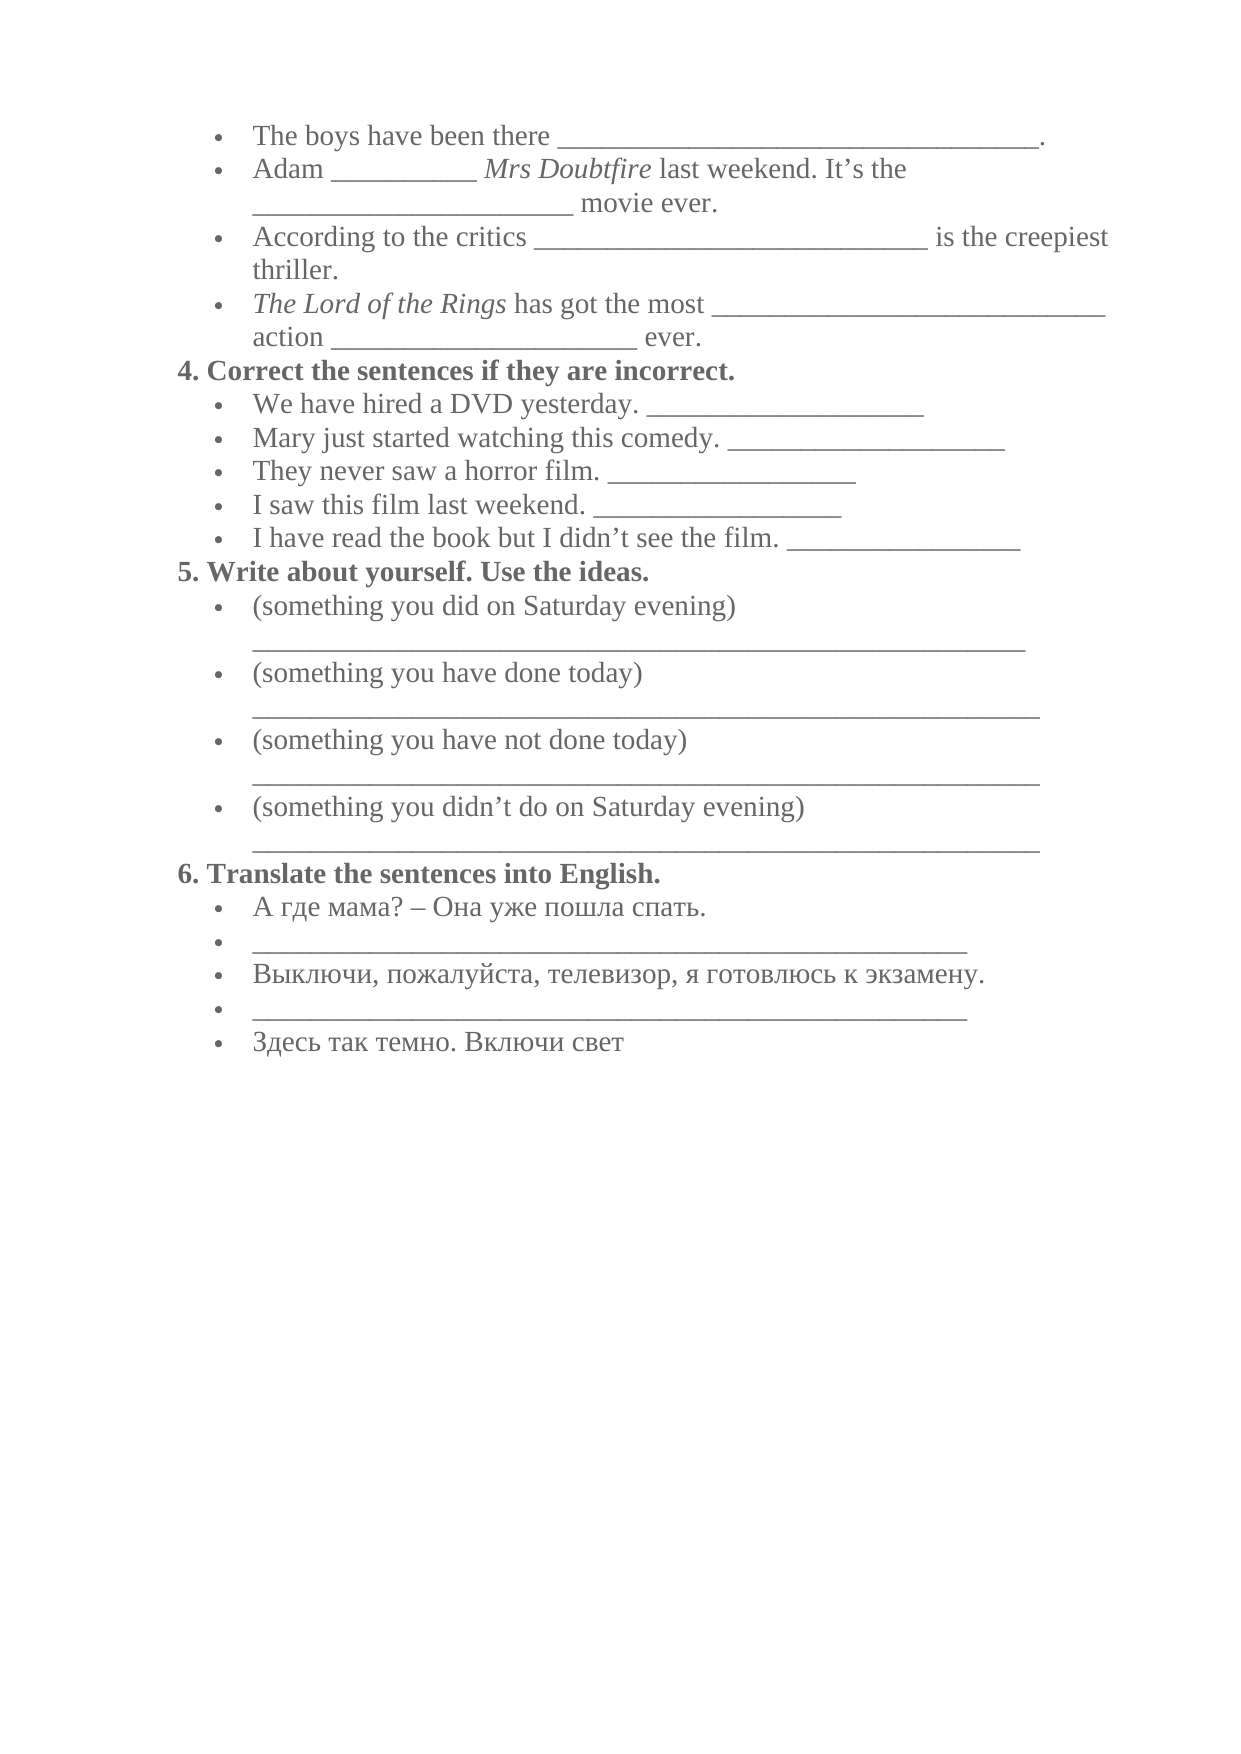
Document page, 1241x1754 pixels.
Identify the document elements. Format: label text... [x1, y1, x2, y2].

list They never saw a horror film. _________________ [215, 453, 1152, 487]
list The boys have been there _________________________________. [215, 118, 1152, 152]
list (something you have not done today) ______________________________________________________ [215, 722, 1152, 789]
text 5. Write about yourself. Use the ideas. [177, 554, 1152, 588]
list The Lord of the Rings has got the most ___________________________ action _____________________ ever. [215, 286, 1152, 353]
list I have read the book but I didn’t see the film. ________________ [215, 521, 1152, 554]
list А где мама? – Она уже пошла спать. [215, 889, 1152, 923]
list Adam __________ Mrs Doubtfire last weekend. It’s the ______________________ movie ever. [215, 152, 1152, 219]
list According to the critics ___________________________ is the creepiest thriller. [215, 219, 1152, 286]
list _________________________________________________ [215, 923, 1152, 957]
text 6. Translate the sentences into English. [177, 856, 1152, 889]
list (something you did on Saturday evening) _____________________________________________________ [215, 588, 1152, 655]
list I saw this film last weekend. _________________ [215, 487, 1152, 521]
list (something you didn’t do on Saturday evening) ______________________________________________________ [215, 789, 1152, 856]
list Выключи, пожалуйста, телевизор, я готовлюсь к экзамену. [215, 957, 1152, 990]
list Здесь так темно. Включи свет [215, 1024, 1152, 1057]
list (something you have done today) ______________________________________________________ [215, 655, 1152, 722]
list Mary just started watching this comedy. ___________________ [215, 420, 1152, 453]
list We have hired a DVD yesterday. ___________________ [215, 386, 1152, 420]
text 4. Correct the sentences if they are incorrect. [177, 353, 1152, 386]
list _________________________________________________ [215, 990, 1152, 1024]
